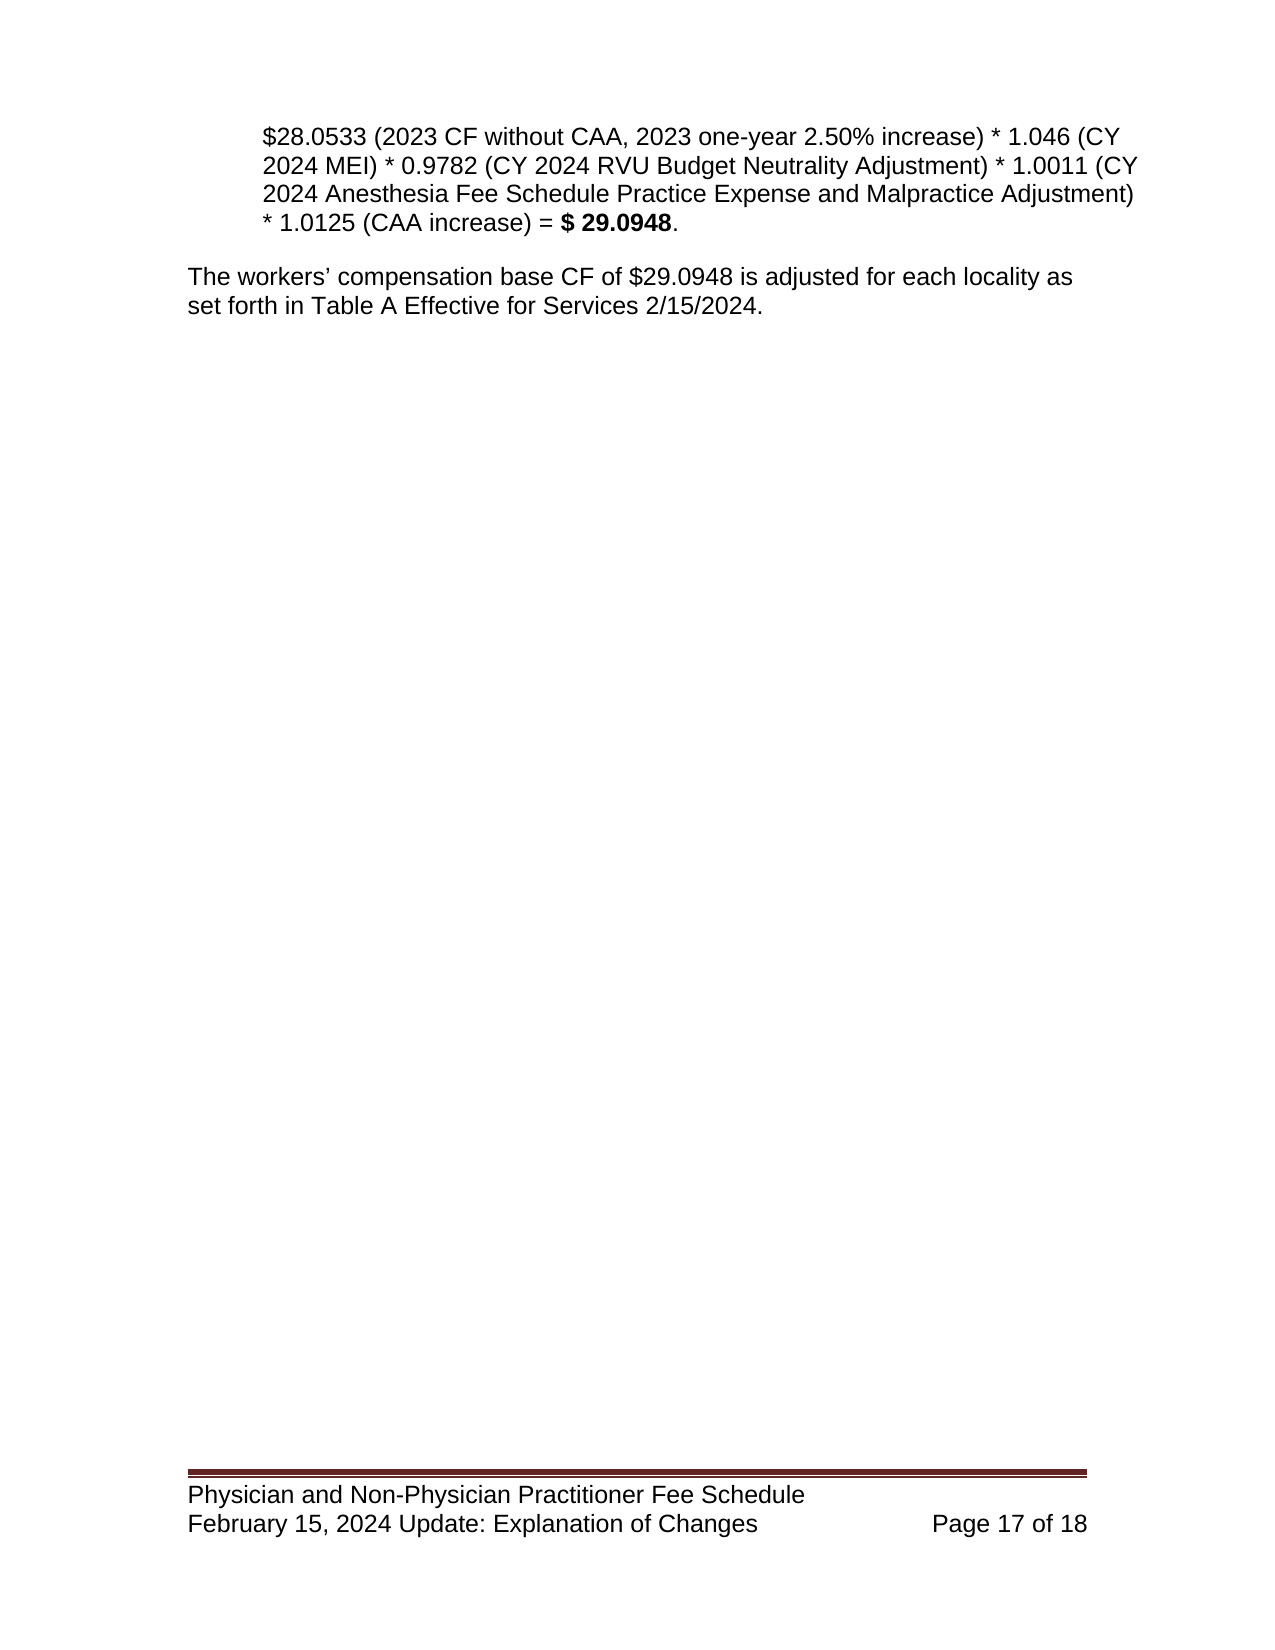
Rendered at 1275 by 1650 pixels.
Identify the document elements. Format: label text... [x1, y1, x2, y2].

text The workers’ compensation base CF of $29.0948 is adjusted for each locality as set forth in Table A Effective for Services 2/15/2024. [187, 262, 1087, 319]
text $28.0533 (2023 CF without CAA, 2023 one-year 2.50% increase) * 1.046 (CY 2024 MEI) * 0.9782 (CY 2024 RVU Budget Neutrality Adjustment) * 1.0011 (CY 2024 Anesthesia Fee Schedule Practice Expense and Malpractice Adjustment) * 1.0125 (CAA increase) = $ 29.0948. [262, 122, 1144, 237]
